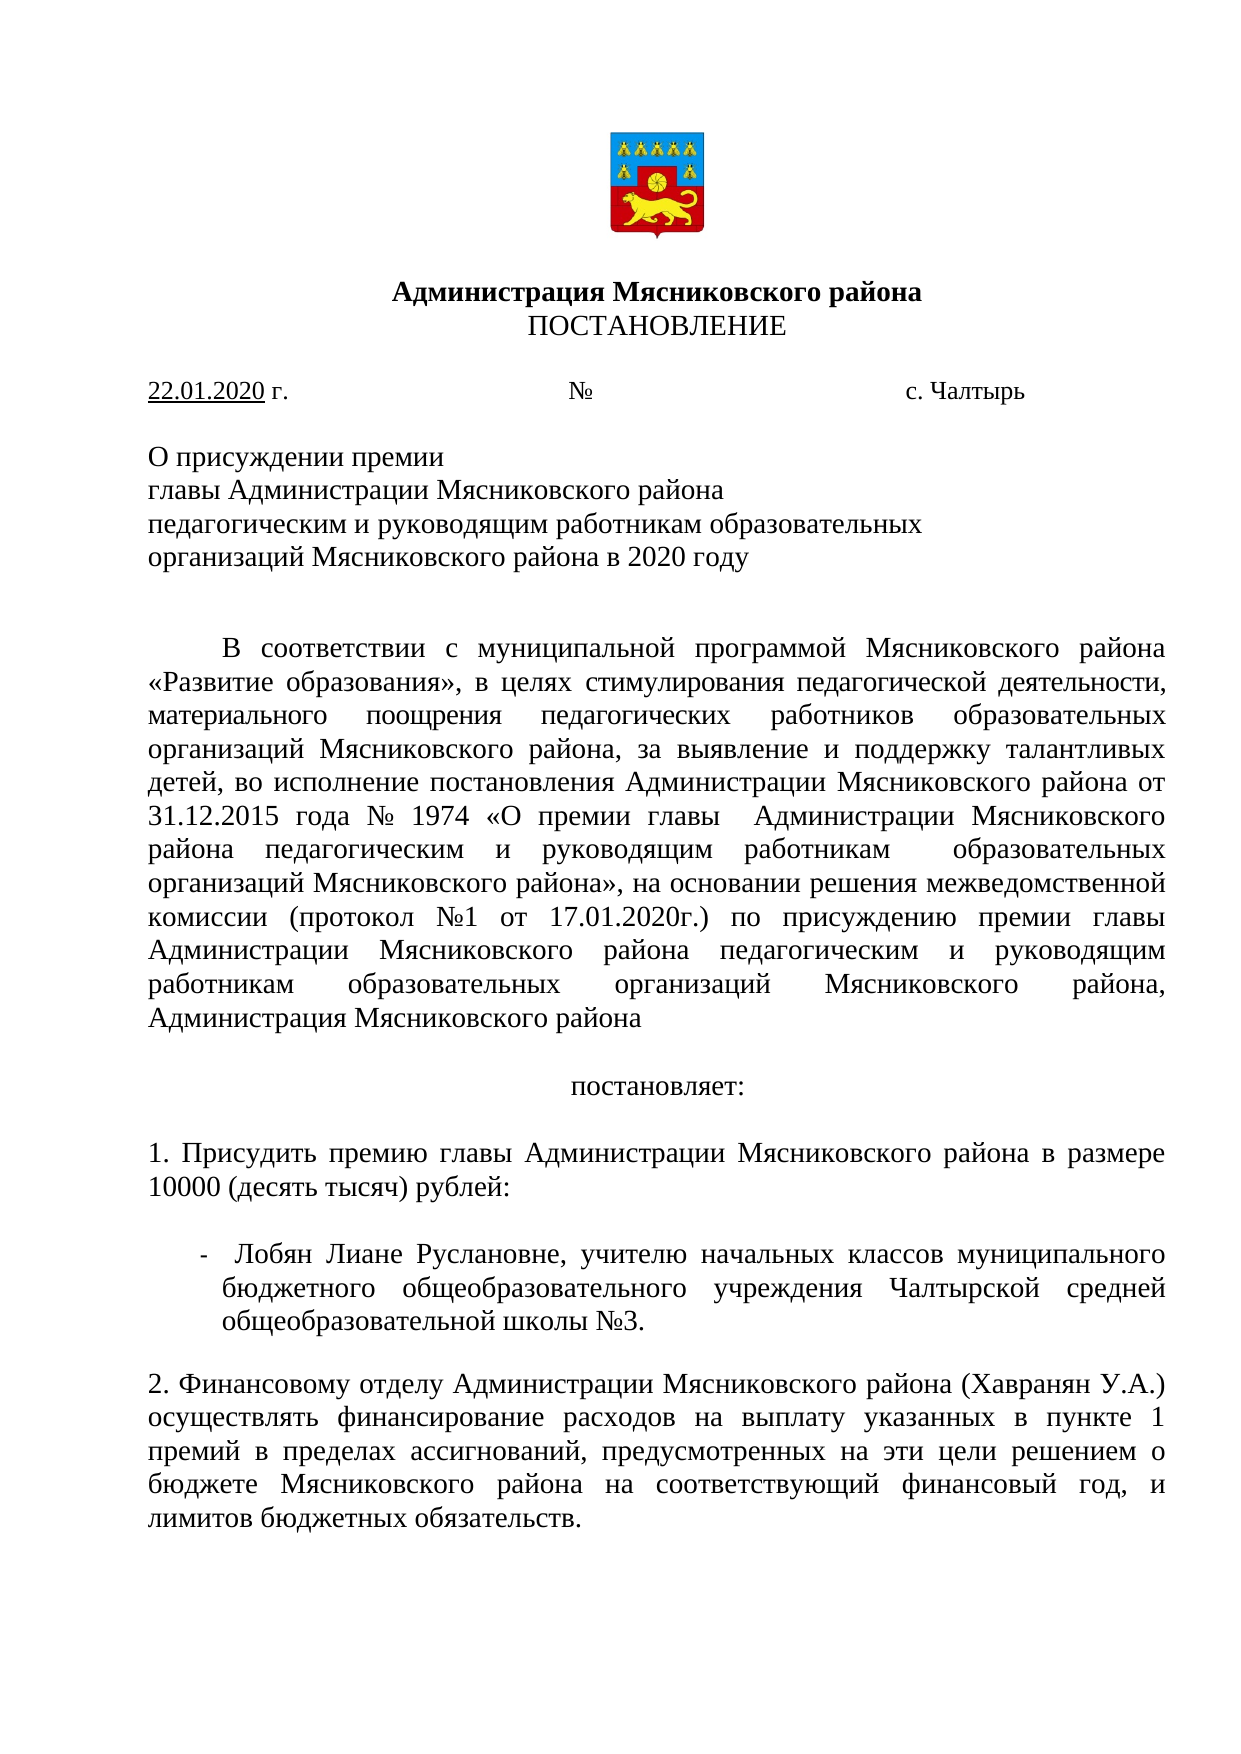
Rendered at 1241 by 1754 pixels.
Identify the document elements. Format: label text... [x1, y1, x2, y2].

text Администрация Мясниковского района [148, 274, 1167, 308]
picture [606, 132, 708, 241]
text 2. Финансовому отделу Администрации Мясниковского района (Хавранян У.А.) осуществлять финансирование расходов на выплату указанных в пункте 1 премий в пределах ассигнований, предусмотренных на эти цели решением о бюджете Мясниковского района на соответствующий финансовый год, и лимитов бюджетных обязательств. [148, 1366, 1167, 1534]
text педагогическим и руководящим работникам образовательных [148, 506, 1167, 539]
text постановляет: [148, 1068, 1167, 1102]
text 1. Присудить премию главы Администрации Мясниковского района в размере 10000 (десять тысяч) рублей: [148, 1136, 1167, 1203]
text В соответствии с муниципальной программой Мясниковского района «Развитие образования», в целях стимулирования педагогической деятельности, материального поощрения педагогических работников образовательных организаций Мясниковского района, за выявление и поддержку талантливых детей, во исполнение постановления Администрации Мясниковского района от 31.12.2015 года № 1974 «О премии главы Администрации Мясниковского района педагогическим и руководящим работникам образовательных организаций Мясниковского района», на основании решения межведомственной комиссии (протокол №1 от 17.01.2020г.) по присуждению премии главы Администрации Мясниковского района педагогическим и руководящим работникам образовательных организаций Мясниковского района, Администрация Мясниковского района [148, 630, 1167, 1035]
text организаций Мясниковского района в 2020 году [148, 539, 1167, 573]
text О присуждении премии [148, 439, 1167, 472]
text ПОСТАНОВЛЕНИЕ [148, 308, 1167, 342]
text Лобян Лиане Руслановне, учителю начальных классов муниципального бюджетного общеобразовательного учреждения Чалтырской средней общеобразовательной школы №3. [177, 1236, 1167, 1337]
text 22.01.2020 г. № с. Чалтырь [148, 375, 1167, 405]
text главы Администрации Мясниковского района [148, 472, 1167, 506]
